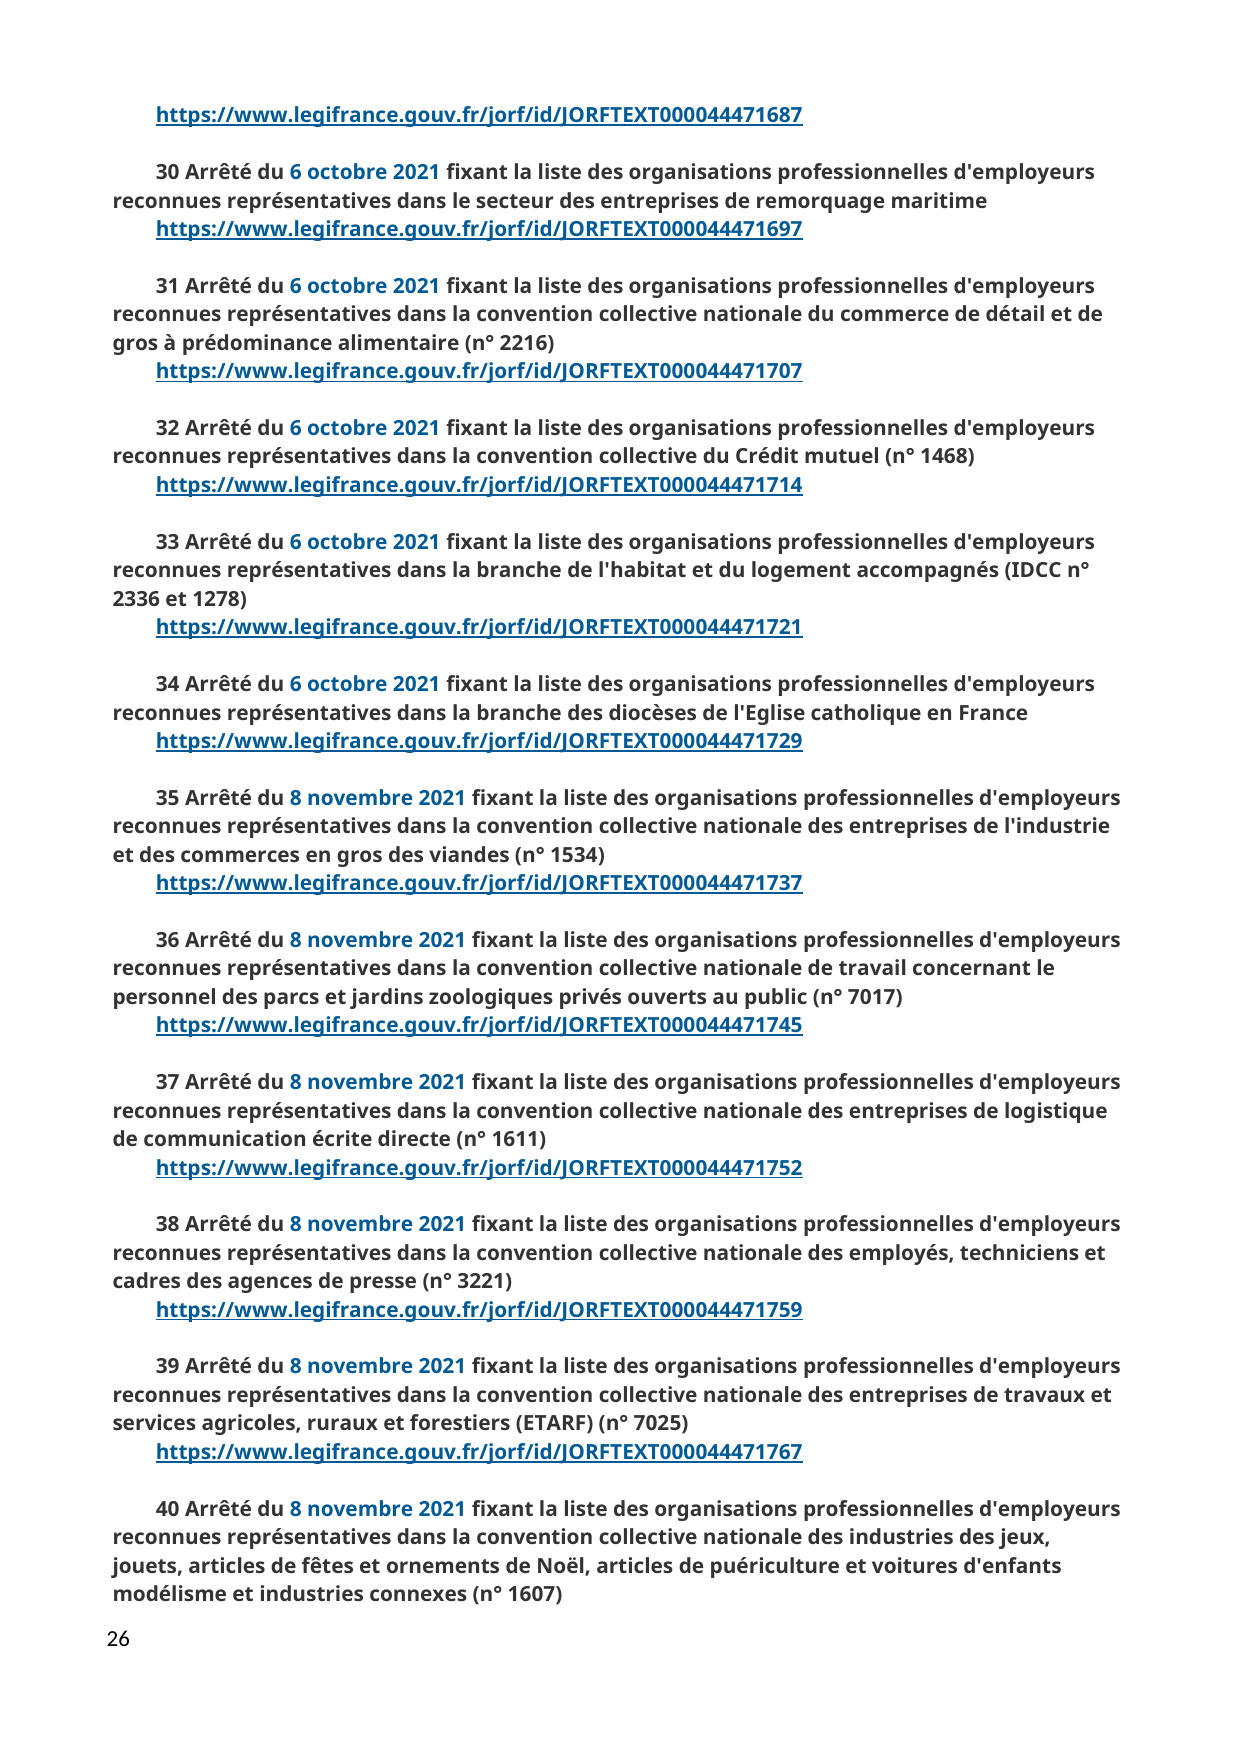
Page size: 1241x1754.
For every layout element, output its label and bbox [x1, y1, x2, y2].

text [112, 100, 1122, 1608]
